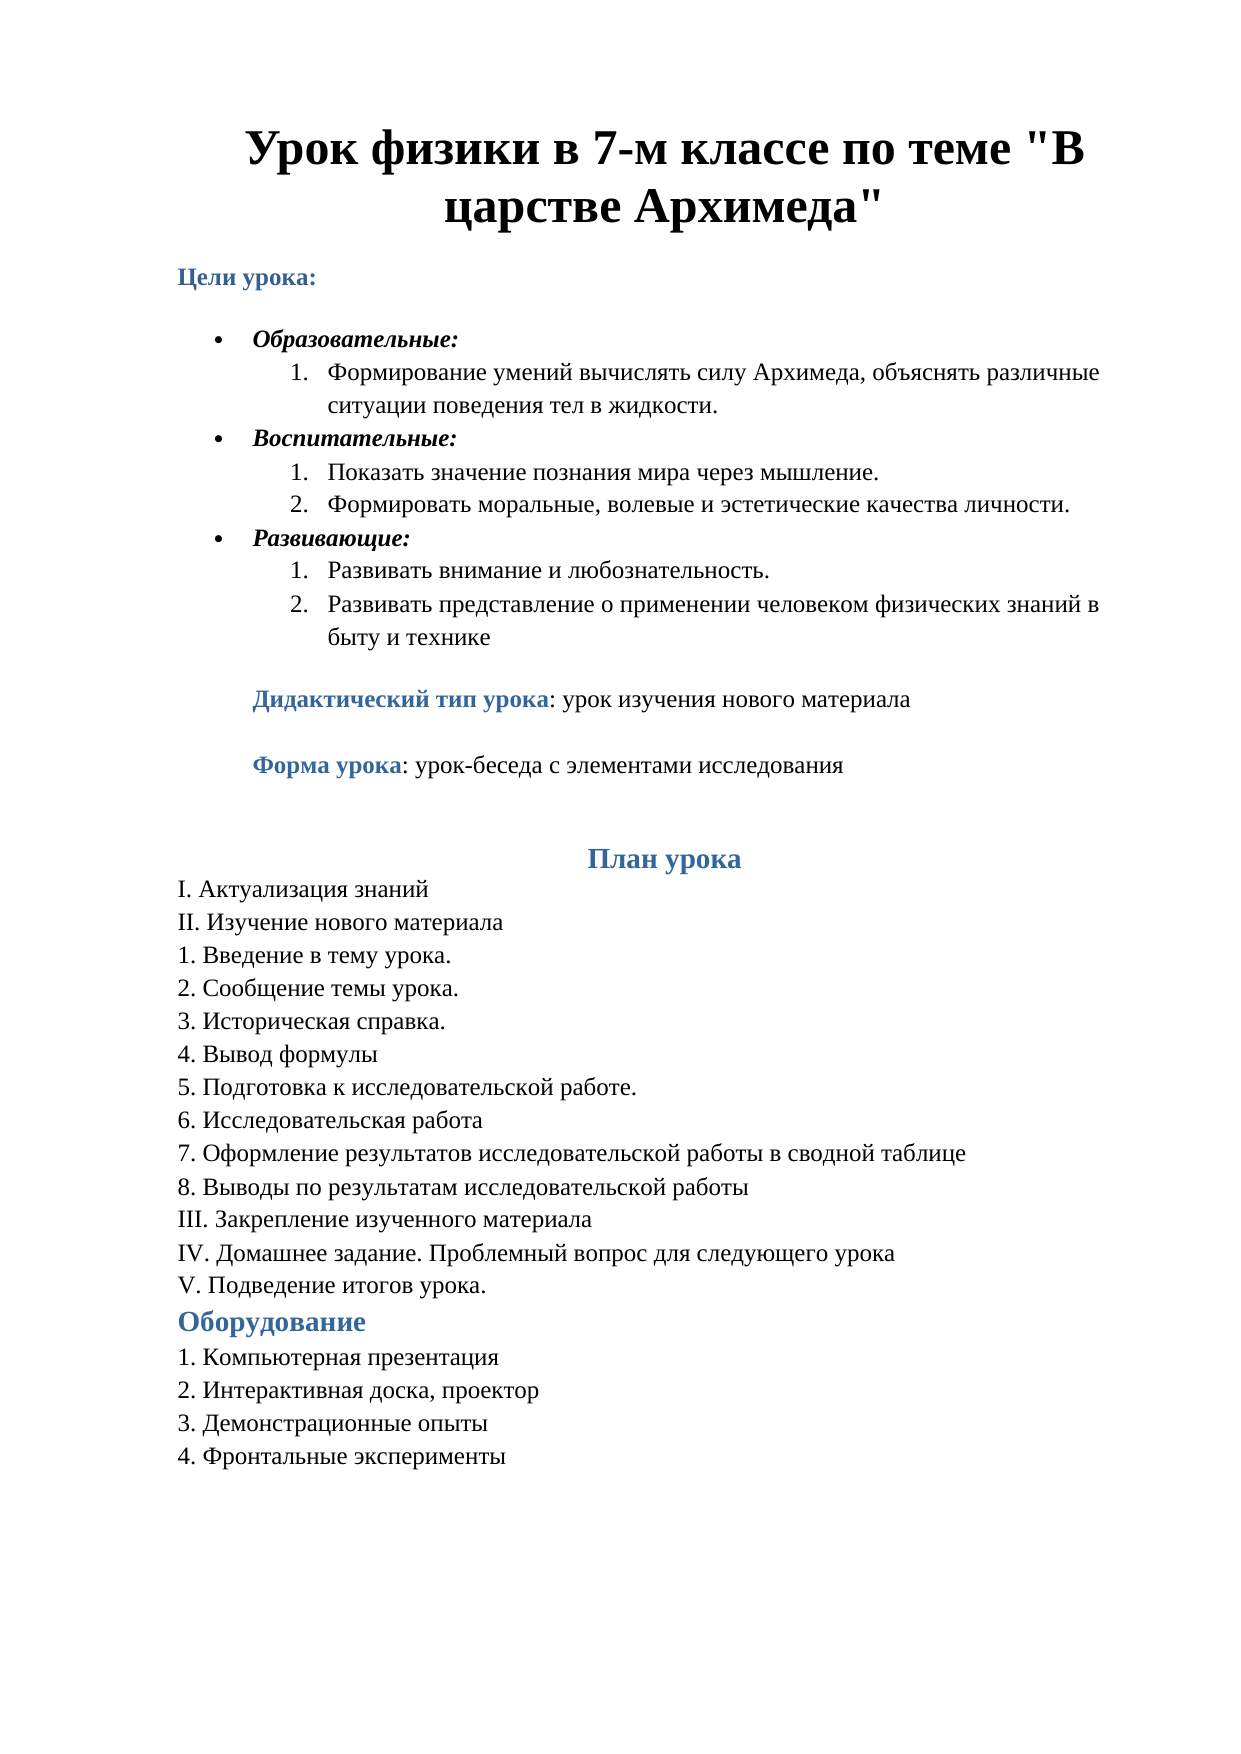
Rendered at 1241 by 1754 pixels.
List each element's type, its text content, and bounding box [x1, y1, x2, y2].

text II. Изучение нового материала [177, 907, 1152, 936]
list Развивать представление о применении человеком физических знаний в быту и технике [290, 589, 1152, 650]
list Воспитательные: [215, 423, 1152, 452]
text III. Закрепление изученного материала [177, 1204, 1152, 1233]
list Показать значение познания мира через мышление. [290, 457, 1152, 485]
text 1. Введение в тему урока. [177, 940, 1152, 969]
text Оборудование [177, 1304, 1152, 1337]
list Форма урока: урок-беседа с элементами исследования [252, 750, 1152, 779]
text 8. Выводы по результатам исследовательской работы [177, 1172, 1152, 1200]
text 5. Подготовка к исследовательской работе. [177, 1072, 1152, 1101]
text 2. Интерактивная доска, проектор [177, 1375, 1152, 1404]
text 2. Сообщение темы урока. [177, 973, 1152, 1002]
text 4. Вывод формулы [177, 1039, 1152, 1068]
text 3. Историческая справка. [177, 1006, 1152, 1035]
text I. Актуализация знаний [177, 874, 1152, 903]
list Формирование умений вычислять силу Архимеда, объяснять различные ситуации поведения тел в жидкости. [290, 357, 1152, 419]
text V. Подведение итогов урока. [177, 1271, 1152, 1299]
list Формировать моральные, волевые и эстетические качества личности. [290, 489, 1152, 518]
text 6. Исследовательская работа [177, 1106, 1152, 1134]
text Урок физики в 7-м классе по теме "В царстве Архимеда" [177, 118, 1152, 233]
text План урока [177, 841, 1152, 874]
list Развивать внимание и любознательность. [290, 556, 1152, 584]
list Образовательные: [215, 324, 1152, 353]
text IV. Домашнее задание. Проблемный вопрос для следующего урока [177, 1238, 1152, 1266]
list Дидактический тип урока: урок изучения нового материала [252, 684, 1152, 713]
text 7. Оформление результатов исследовательской работы в сводной таблице [177, 1138, 1152, 1167]
text 1. Компьютерная презентация [177, 1342, 1152, 1371]
text 4. Фронтальные эксперименты [177, 1441, 1152, 1470]
list Развивающие: [215, 523, 1152, 551]
text 3. Демонстрационные опыты [177, 1408, 1152, 1437]
text Цели урока: [177, 262, 1152, 291]
